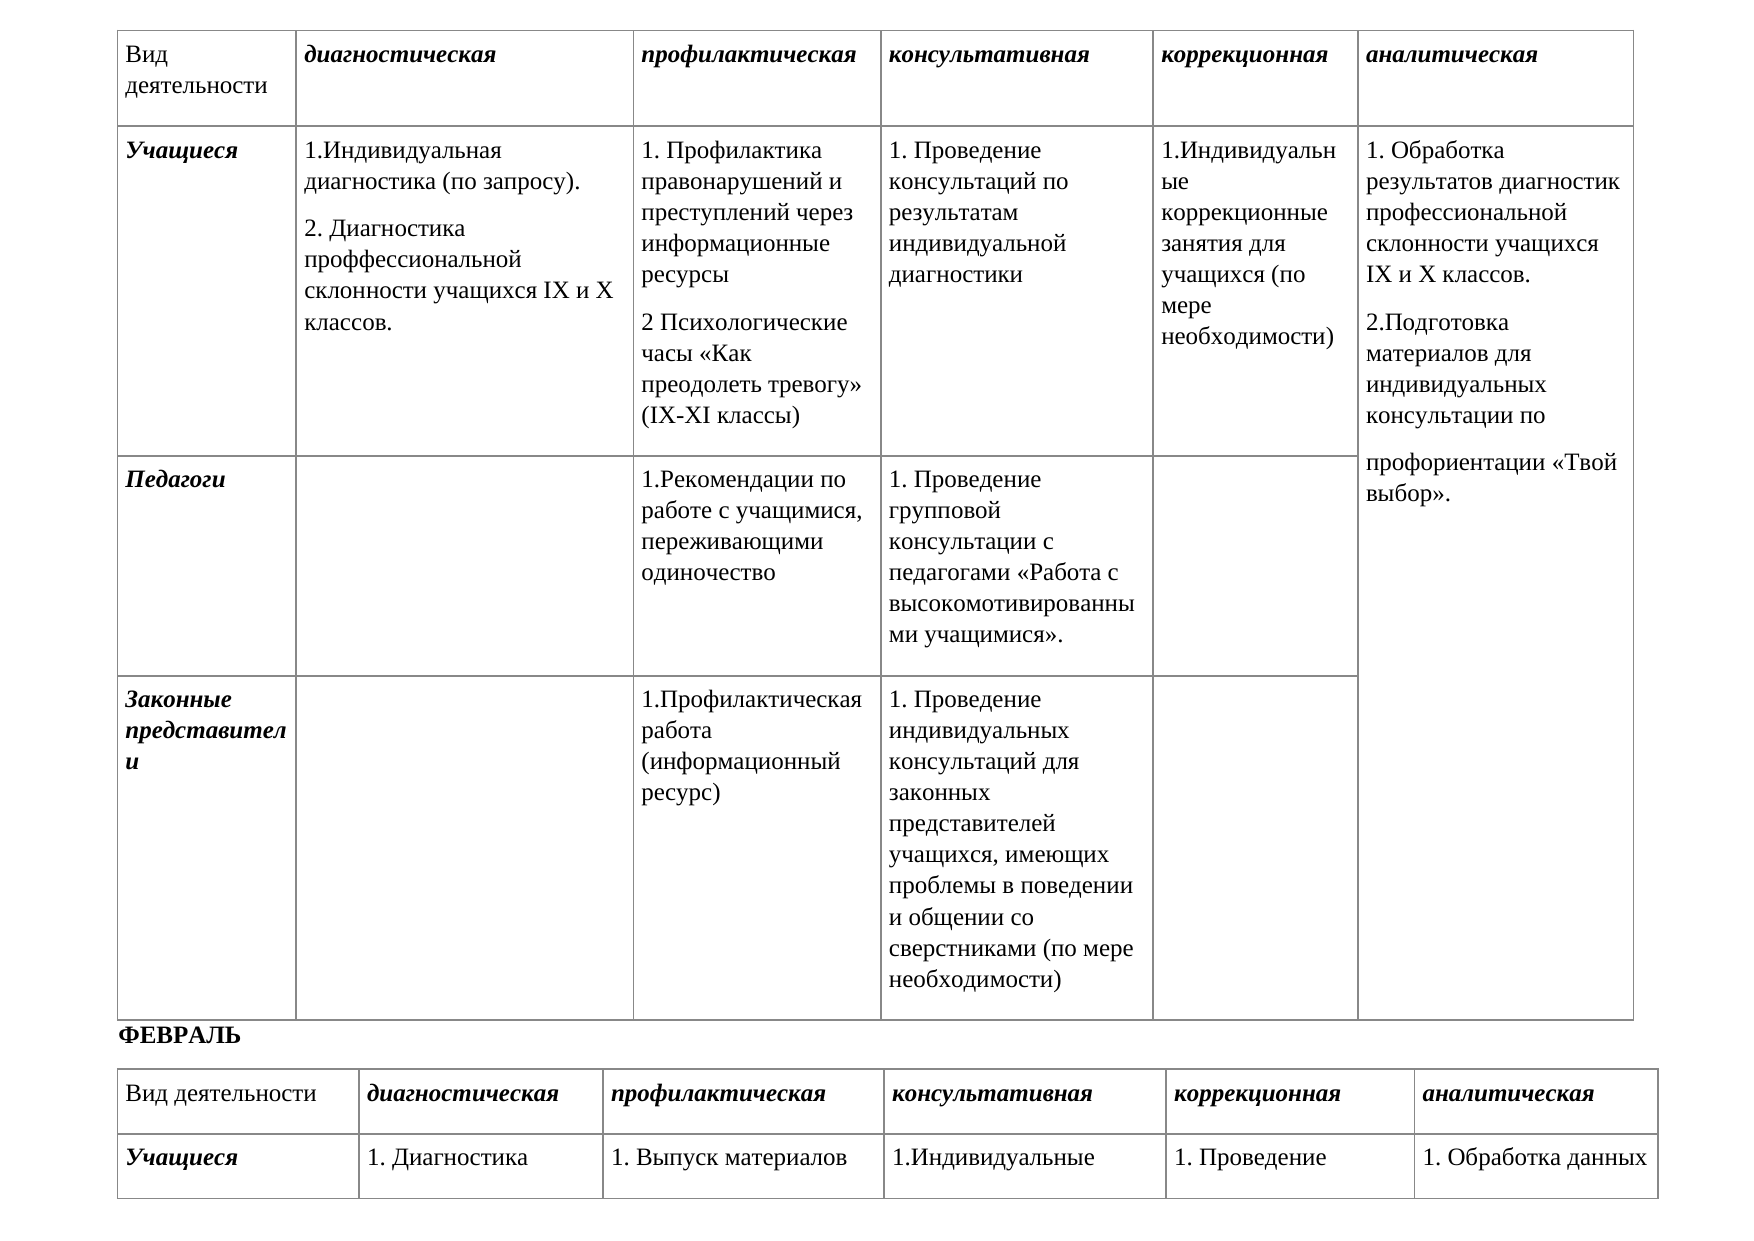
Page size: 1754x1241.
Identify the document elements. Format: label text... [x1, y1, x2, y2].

table_cell 1.Индивидуальная диагностика (по запросу). 2. Диагностика проффессиональной склонности учащихся IX и X классов. [297, 127, 633, 455]
table_cell 1. Профилактика правонарушений и преступлений через информационные ресурсы 2 Психологические часы «Как преодолеть тревогу» (IX-XI классы) [634, 127, 880, 455]
table_header диагностическая [360, 1070, 602, 1133]
table_header Вид деятельности [118, 31, 295, 125]
table_cell Законные представители [118, 677, 295, 1019]
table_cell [360, 1135, 602, 1198]
table_header диагностическая [297, 31, 633, 125]
table_cell 1. Проведение консультаций по результатам индивидуальной диагностики [882, 127, 1152, 455]
table_header аналитическая [1359, 31, 1633, 125]
table_cell 1.Индивидуальные коррекционные занятия для учащихся (по мере необходимости) [1154, 127, 1357, 455]
table_cell 1. Проведение групповой консультации с педагогами «Работа с высокомотивированными учащимися». [882, 457, 1152, 675]
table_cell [604, 1135, 883, 1198]
text ФЕВРАЛЬ [118, 1021, 1636, 1049]
table_cell [1154, 677, 1357, 1019]
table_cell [885, 1135, 1165, 1198]
table_header коррекционная [1167, 1070, 1414, 1133]
table_header профилактическая [604, 1070, 883, 1133]
table_header коррекционная [1154, 31, 1357, 125]
table_cell 1. Проведение индивидуальных консультаций для законных представителей учащихся, имеющих проблемы в поведении и общении со сверстниками (по мере необходимости) [882, 677, 1152, 1019]
table_header аналитическая [1415, 1070, 1657, 1133]
table_header Вид деятельности [118, 1070, 358, 1133]
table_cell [1415, 1135, 1657, 1198]
table_cell 1. Обработка результатов диагностик профессиональной склонности учащихся IX и X классов. 2.Подготовка материалов для индивидуальных консультации по профориентации «Твой выбор». [1359, 127, 1633, 1019]
table_header консультативная [885, 1070, 1165, 1133]
table_cell 1.Рекомендации по работе с учащимися, переживающими одиночество [634, 457, 880, 675]
table_cell Учащиеся [118, 127, 295, 455]
table_cell Учащиеся [118, 1135, 358, 1198]
table_cell 1.Профилактическая работа (информационный ресурс) [634, 677, 880, 1019]
table_header консультативная [882, 31, 1152, 125]
table_cell Педагоги [118, 457, 295, 675]
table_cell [1167, 1135, 1414, 1198]
table_cell [1154, 457, 1357, 675]
table_cell [297, 457, 633, 675]
table_header профилактическая [634, 31, 880, 125]
table_cell [297, 677, 633, 1019]
